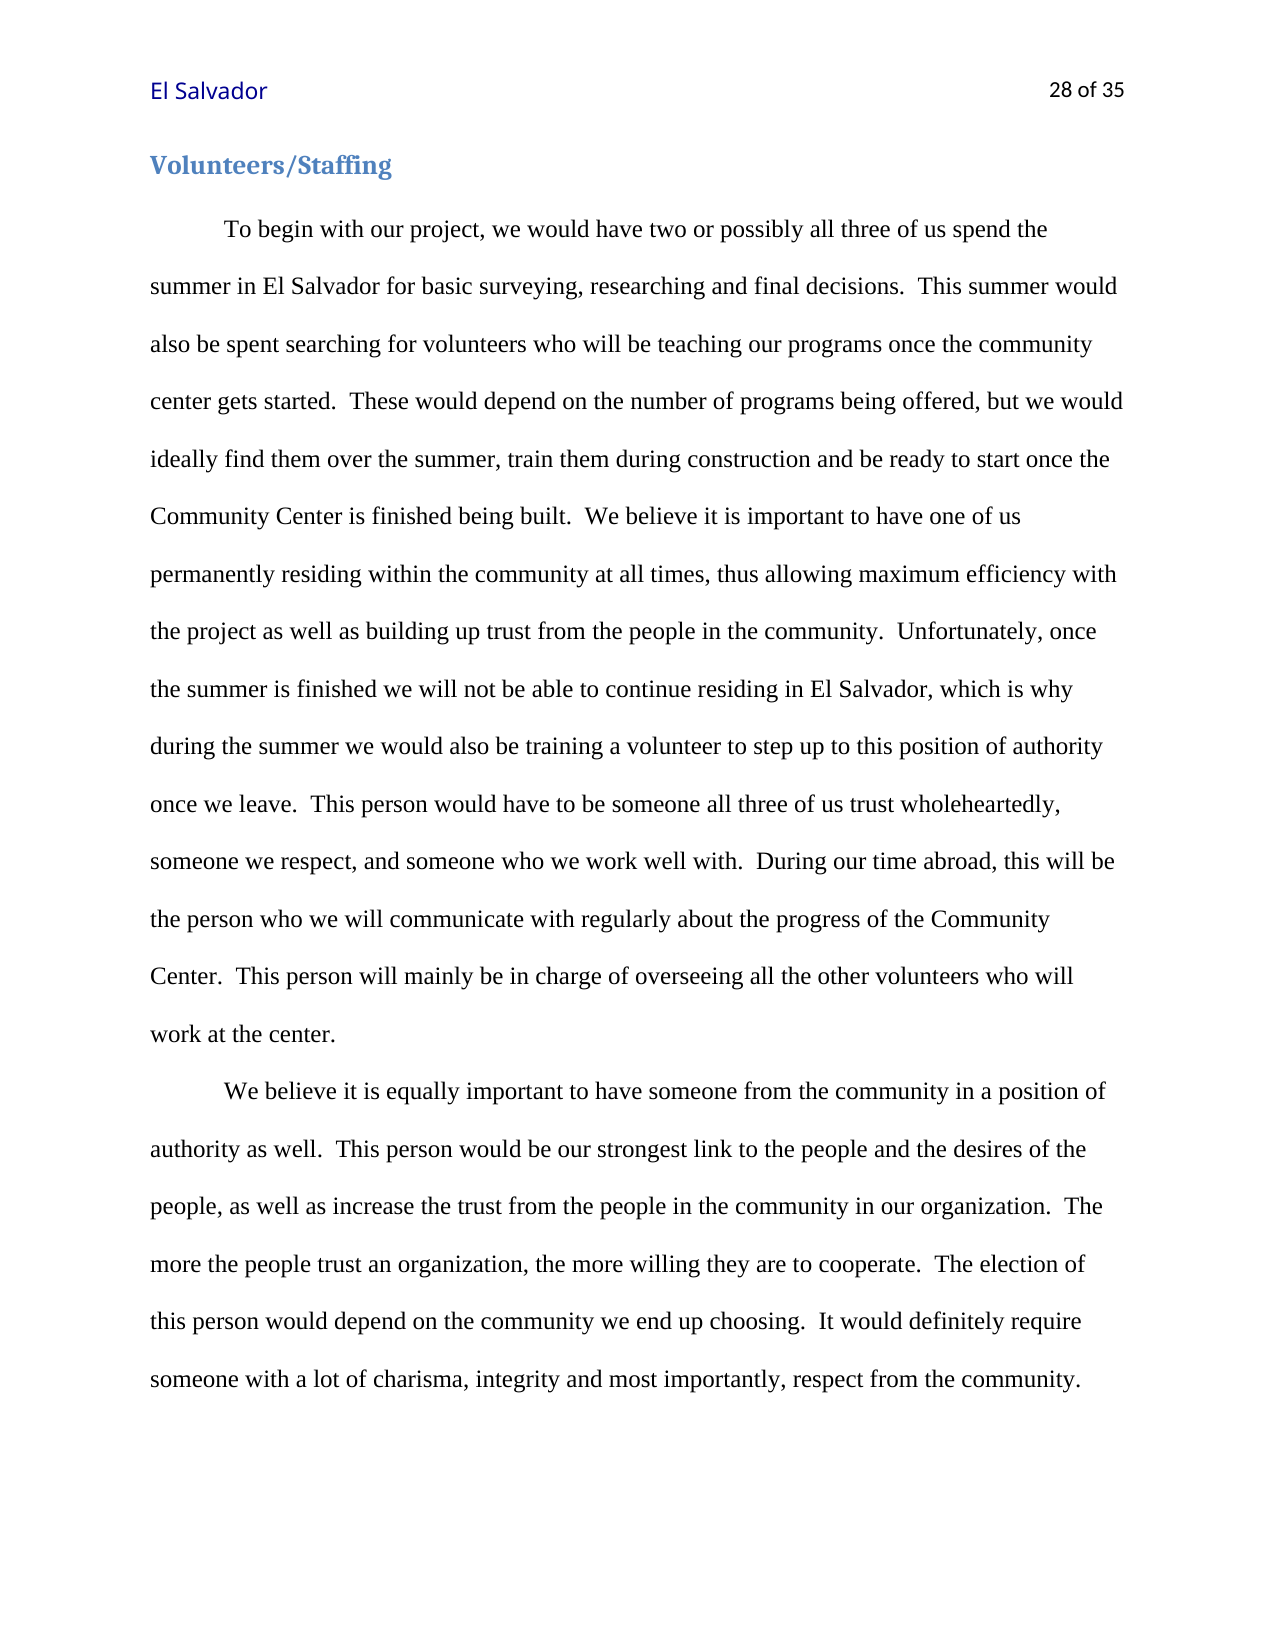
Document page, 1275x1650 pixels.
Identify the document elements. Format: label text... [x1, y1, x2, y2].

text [150, 1076, 1125, 1392]
subtitle Volunteers/Staffing [150, 150, 1125, 181]
text To begin with our project, we would have two or possibly all three of us spend the summer in El Salvador for basic surveying, researching and final decisions. This summer would also be spent searching for volunteers who will be teaching our programs once the community center gets started. These would depend on the number of programs being offered, but we would ideally find them over the summer, train them during construction and be ready to start once the Community Center is finished being built. We believe it is important to have one of us permanently residing within the community at all times, thus allowing maximum efficiency with the project as well as building up trust from the people in the community. Unfortunately, once the summer is finished we will not be able to continue residing in El Salvador, which is why during the summer we would also be training a volunteer to step up to this position of authority once we leave. This person would have to be someone all three of us trust wholeheartedly, someone we respect, and someone who we work well with. During our time abroad, this will be the person who we will communicate with regularly about the progress of the Community Center. This person will mainly be in charge of overseeing all the other volunteers who will work at the center. [150, 214, 1125, 1047]
